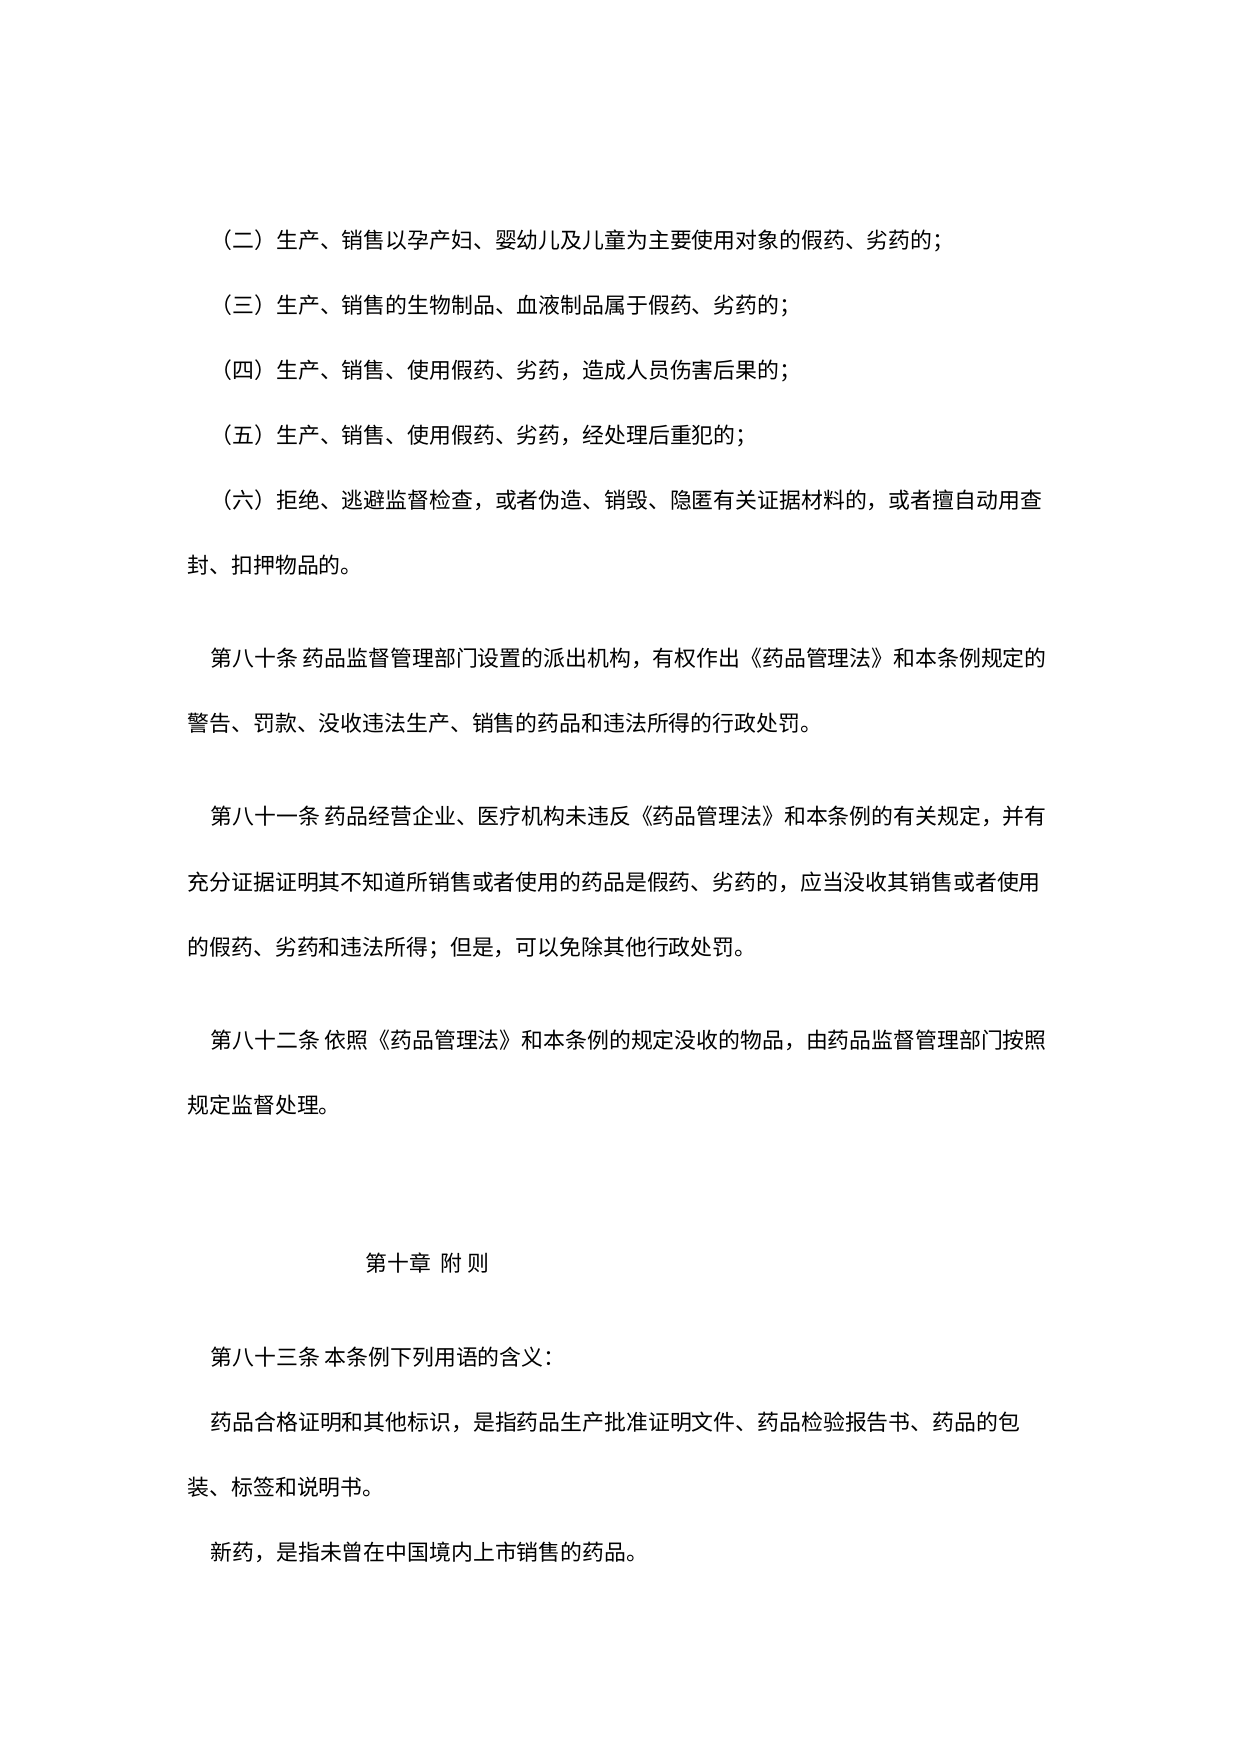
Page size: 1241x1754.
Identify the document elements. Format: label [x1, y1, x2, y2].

table_cell [188, 162, 1053, 1567]
